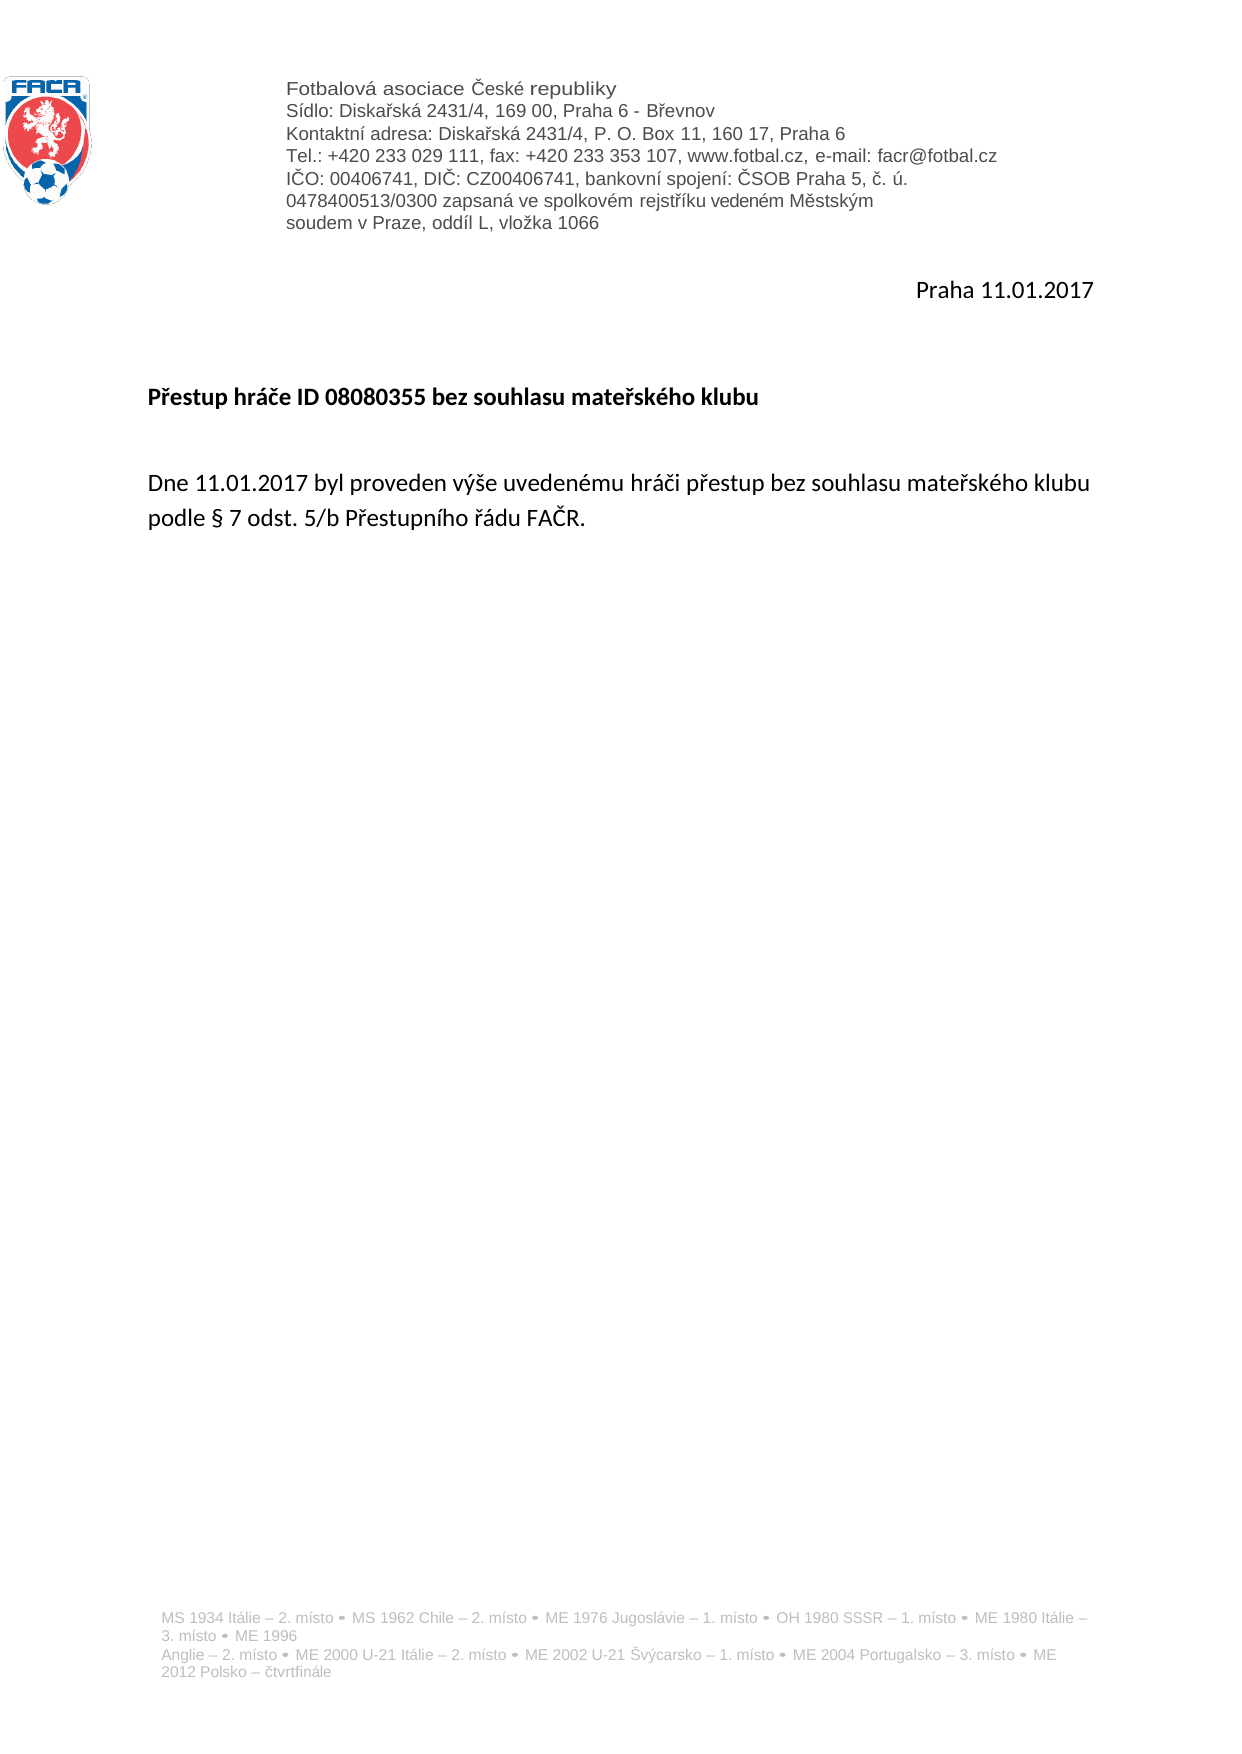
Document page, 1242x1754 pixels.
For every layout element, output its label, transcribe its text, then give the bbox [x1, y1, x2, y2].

text Praha 11.01.2017 [148, 286, 1094, 302]
text Dne 11.01.2017 byl proveden výše uvedenému hráči přestup bez souhlasu mateřského klubu podle § 7 odst. 5/b Přestupního řádu FAČR. [148, 467, 1094, 533]
picture [0, 74, 94, 207]
text Přestup hráče ID 08080355 bez souhlasu mateřského klubu [148, 381, 1094, 411]
